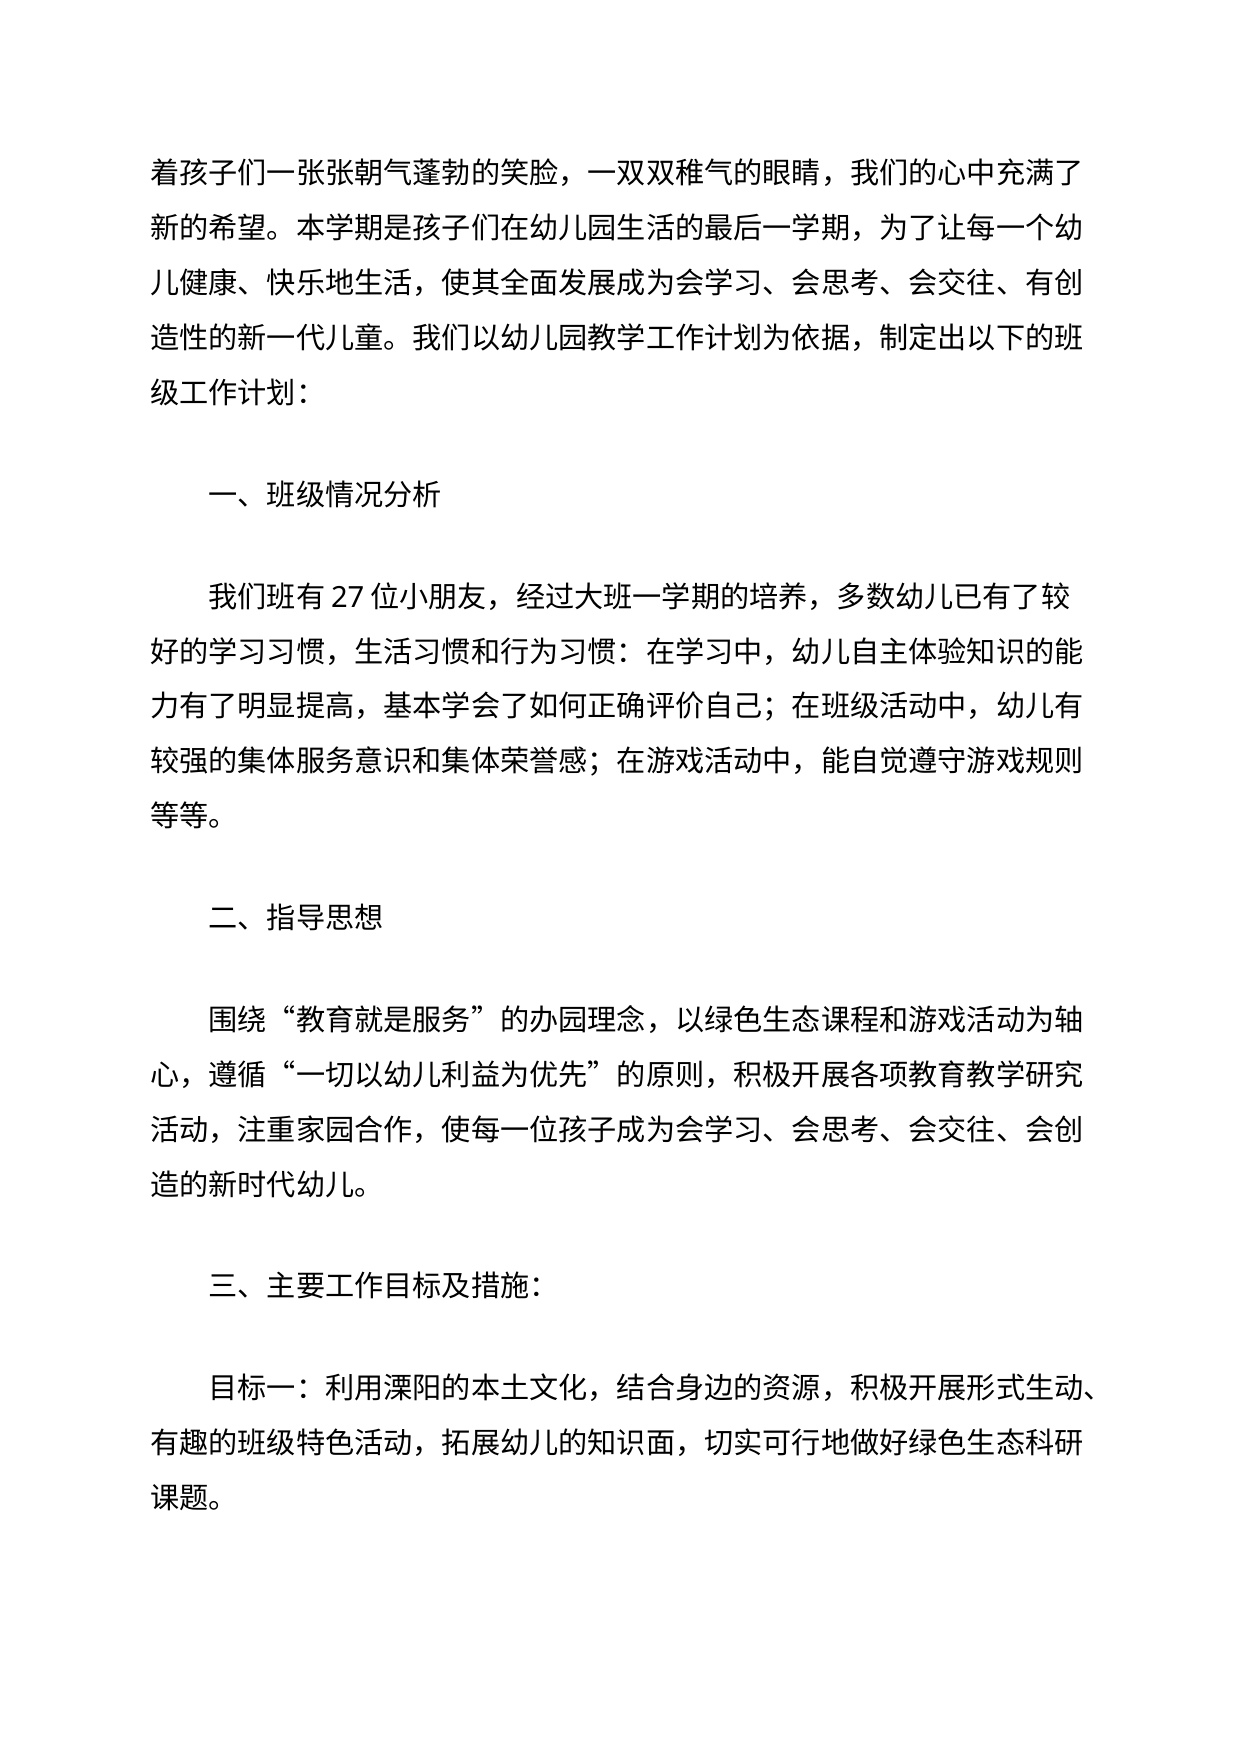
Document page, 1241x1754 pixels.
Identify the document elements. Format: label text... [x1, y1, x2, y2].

text 我们班有27位小朋友，经过大班一学期的培养，多数幼儿已有了较好的学习习惯，生活习惯和行为习惯：在学习中，幼儿自主体验知识的能力有了明显提高，基本学会了如何正确评价自己；在班级活动中，幼儿有较强的集体服务意识和集体荣誉感；在游戏活动中，能自觉遵守游戏规则等等。 [150, 573, 1090, 835]
text 二、指导思想 [150, 894, 1090, 937]
text 一、班级情况分析 [150, 471, 1090, 514]
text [150, 150, 1090, 412]
text 三、主要工作目标及措施： [150, 1263, 1090, 1305]
text 目标一：利用溧阳的本土文化，结合身边的资源，积极开展形式生动、有趣的班级特色活动，拓展幼儿的知识面，切实可行地做好绿色生态科研课题。 [150, 1364, 1090, 1517]
text 围绕“教育就是服务”的办园理念，以绿色生态课程和游戏活动为轴心，遵循“一切以幼儿利益为优先”的原则，积极开展各项教育教学研究活动，注重家园合作，使每一位孩子成为会学习、会思考、会交往、会创造的新时代幼儿。 [150, 996, 1090, 1203]
